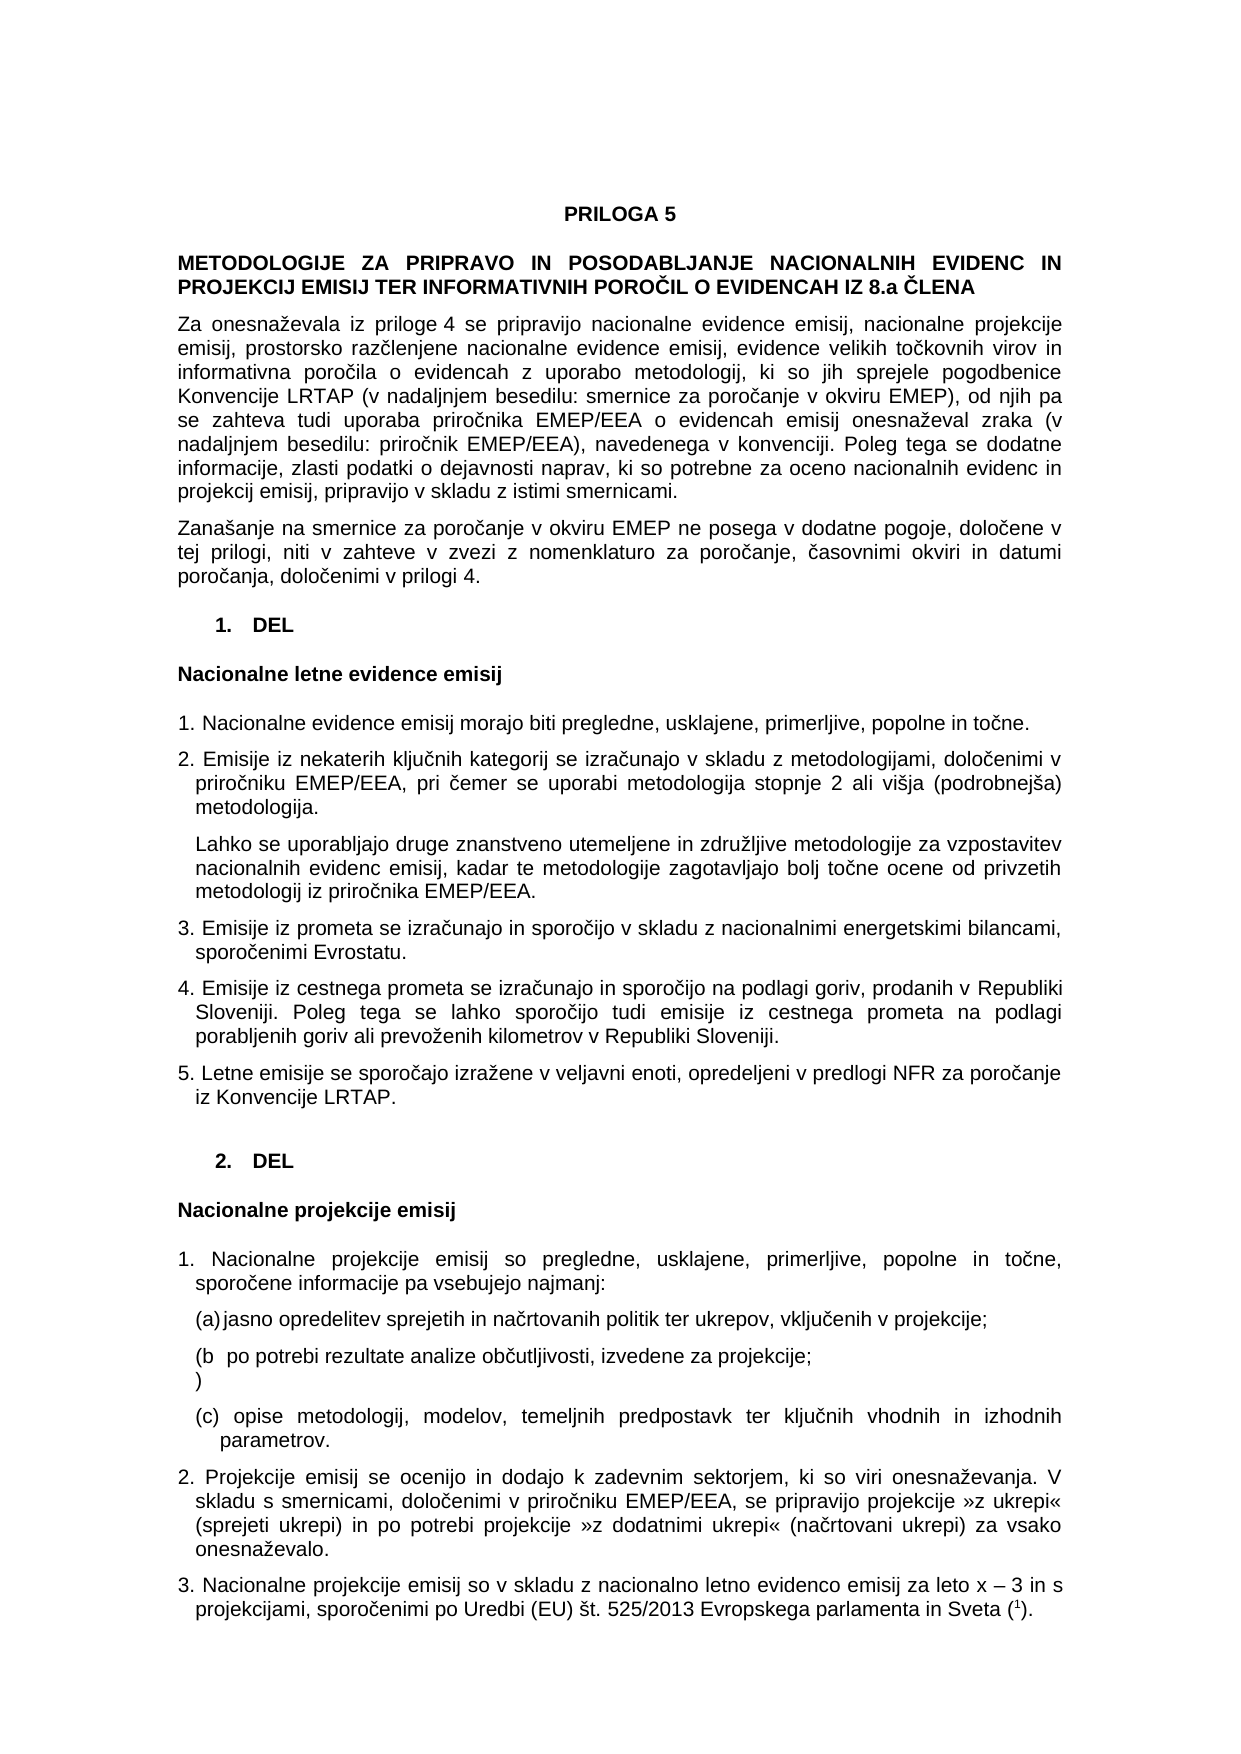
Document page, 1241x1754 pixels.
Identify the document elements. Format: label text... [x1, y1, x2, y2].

table_header 3. [178, 903, 195, 964]
table_header Projekcije emisij se ocenijo in dodajo k zadevnim sektorjem, ki so viri onesnaževanja. V skladu s smernicami, določenimi v priročniku EMEP/EEA, se pripravijo projekcije »z ukrepi« (sprejeti ukrepi) in po potrebi projekcije »z dodatnimi ukrepi« (načrtovani ukrepi) za vsako onesnaževalo. [195, 1452, 1063, 1561]
table_header Emisije iz prometa se izračunajo in sporočijo v skladu z nacionalnimi energetskimi bilancami, sporočenimi Evrostatu. [195, 903, 1063, 964]
text Nacionalne letne evidence emisij [177, 662, 1063, 686]
table_header Letne emisije se sporočajo izražene v veljavni enoti, opredeljeni v predlogi NFR za poročanje iz Konvencije LRTAP. [195, 1048, 1063, 1124]
table_header 5. [178, 1048, 195, 1124]
table_header 1. [178, 1234, 195, 1452]
text METODOLOGIJE ZA PRIPRAVO IN POSODABLJANJE NACIONALNIH EVIDENC IN PROJEKCIJ EMISIJ TER INFORMATIVNIH POROČIL O EVIDENCAH IZ 8.a ČLENA [177, 251, 1063, 299]
table_header 4. [178, 964, 195, 1048]
table_header 3. [178, 1561, 195, 1621]
table_header Nacionalne evidence emisij morajo biti pregledne, usklajene, primerljive, popolne in točne. [196, 698, 1063, 734]
table_header 2. [178, 1452, 195, 1561]
table_header Emisije iz nekaterih ključnih kategorij se izračunajo v skladu z metodologijami, določenimi v priročniku EMEP/EEA, pri čemer se uporabi metodologija stopnje 2 ali višja (podrobnejša) metodologija. Lahko se uporabljajo druge znanstveno utemeljene in združljive metodologije za vzpostavitev nacionalnih evidenc emisij, kadar te metodologije zagotavljajo bolj točne ocene od privzetih metodologij iz priročnika EMEP/EEA. [195, 735, 1063, 903]
table_header 1. [178, 698, 196, 734]
table_header Nacionalne projekcije emisij so pregledne, usklajene, primerljive, popolne in točne, sporočene informacije pa vsebujejo najmanj: [195, 1234, 1063, 1452]
table_header Nacionalne projekcije emisij so v skladu z nacionalno letno evidenco emisij za leto x – 3 in s projekcijami, sporočenimi po Uredbi (EU) št. 525/2013 Evropskega parlamenta in Sveta (1). [195, 1561, 1063, 1621]
text Zanašanje na smernice za poročanje v okviru EMEP ne posega v dodatne pogoje, določene v tej prilogi, niti v zahteve v zvezi z nomenklaturo za poročanje, časovnimi okviri in datumi poročanja, določenimi v prilogi 4. [177, 516, 1063, 588]
list DEL [215, 613, 1063, 637]
text PRILOGA 5 [177, 202, 1063, 226]
list DEL [215, 1149, 1063, 1173]
table_header Emisije iz cestnega prometa se izračunajo in sporočijo na podlagi goriv, prodanih v Republiki Sloveniji. Poleg tega se lahko sporočijo tudi emisije iz cestnega prometa na podlagi porabljenih goriv ali prevoženih kilometrov v Republiki Sloveniji. [195, 964, 1063, 1048]
text Za onesnaževala iz priloge 4 se pripravijo nacionalne evidence emisij, nacionalne projekcije emisij, prostorsko razčlenjene nacionalne evidence emisij, evidence velikih točkovnih virov in informativna poročila o evidencah z uporabo metodologij, ki so jih sprejele pogodbenice Konvencije LRTAP (v nadaljnjem besedilu: smernice za poročanje v okviru EMEP), od njih pa se zahteva tudi uporaba priročnika EMEP/EEA o evidencah emisij onesnaževal zraka (v nadaljnjem besedilu: priročnik EMEP/EEA), navedenega v konvenciji. Poleg tega se dodatne informacije, zlasti podatki o dejavnosti naprav, ki so potrebne za oceno nacionalnih evidenc in projekcij emisij, pripravijo v skladu z istimi smernicami. [177, 312, 1063, 503]
text Nacionalne projekcije emisij [177, 1198, 1063, 1222]
table_header 2. [178, 735, 195, 903]
